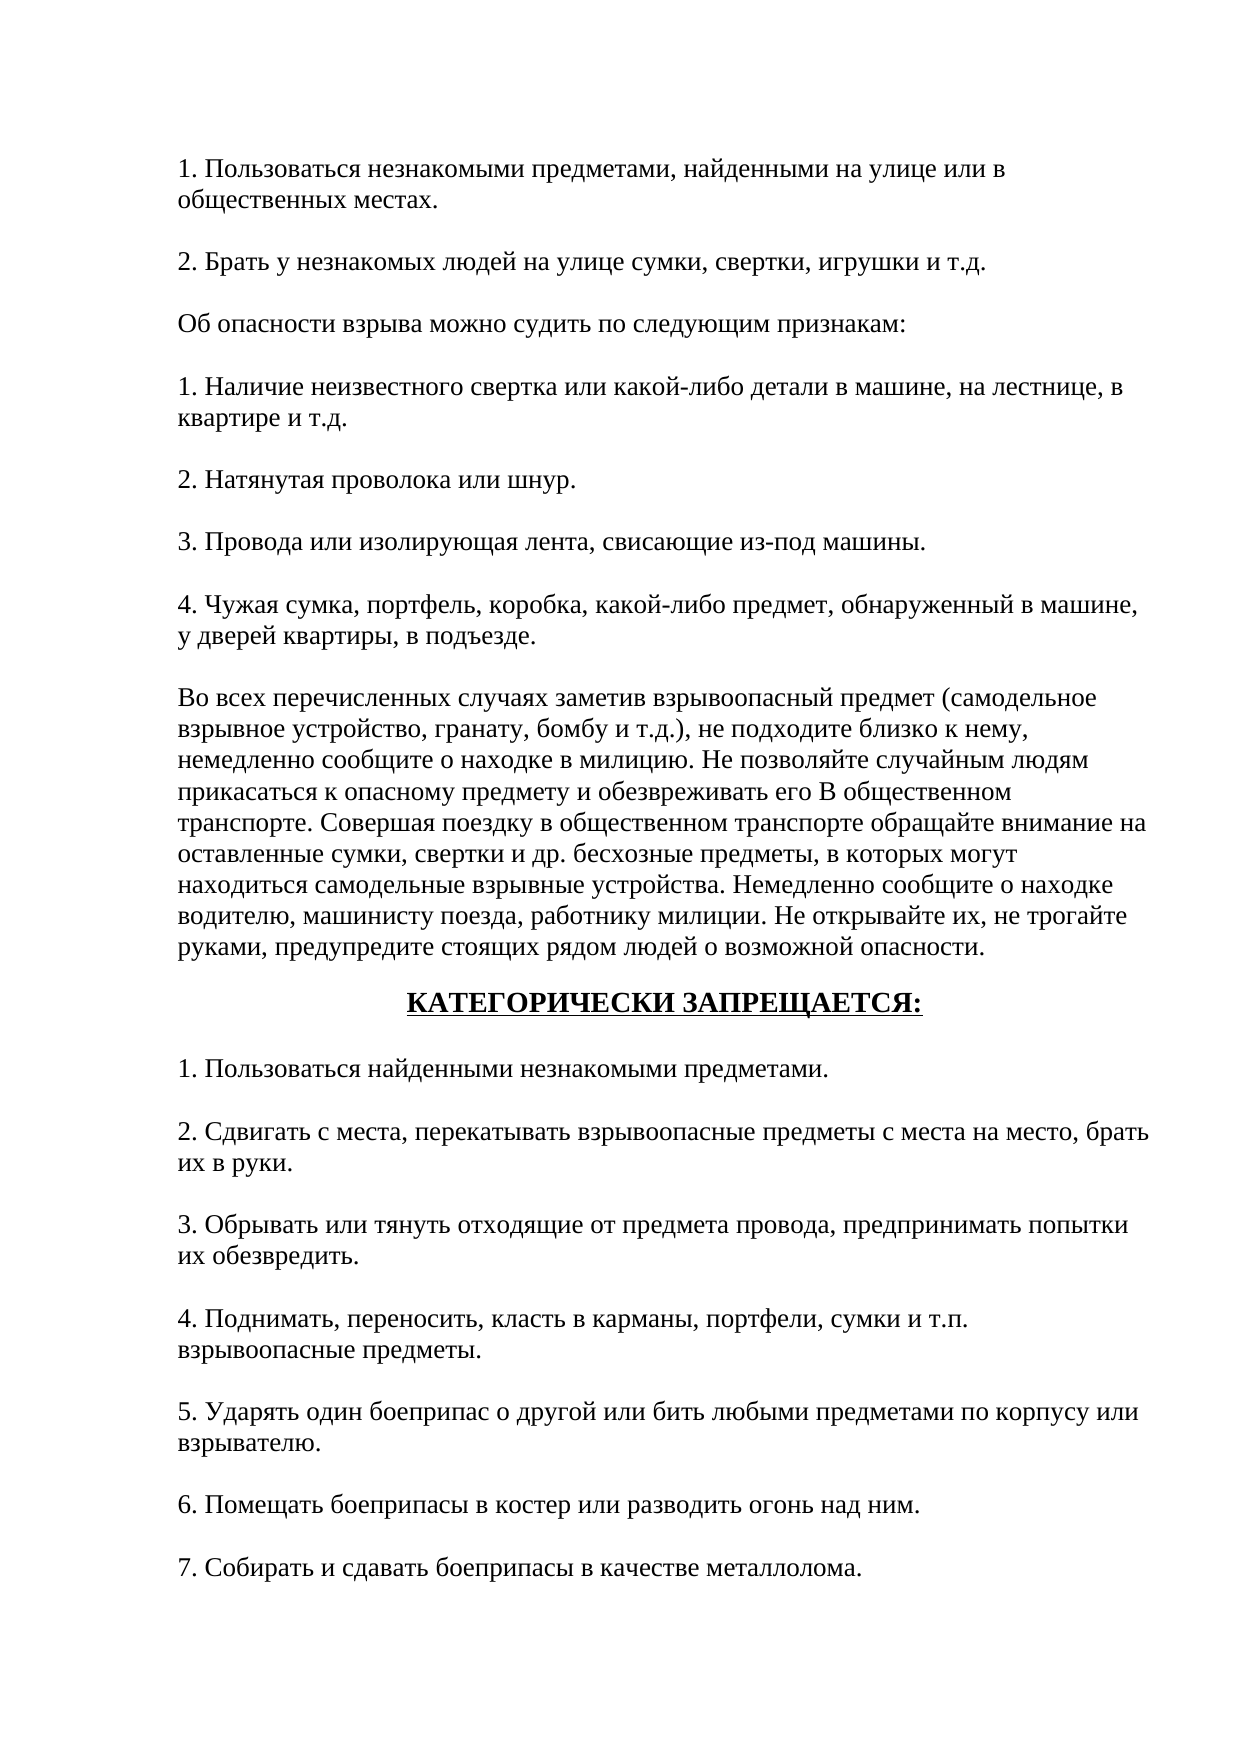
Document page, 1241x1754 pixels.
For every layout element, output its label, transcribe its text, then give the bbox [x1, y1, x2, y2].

text 3. Обрывать или тянуть отходящие от предмета провода, предпринимать попытки их обезвредить. [177, 1208, 1152, 1271]
text 2. Сдвигать с места, перекатывать взрывоопасные предметы с места на место, брать их в руки. [177, 1115, 1152, 1177]
text 2. Брать у незнакомых людей на улице сумки, свертки, игрушки и т.д. [177, 245, 1152, 276]
text 1. Пользоваться незнакомыми предметами, найденными на улице или в общественных местах. [177, 152, 1152, 214]
text 2. Натянутая проволока или шнур. [177, 463, 1152, 494]
text 4. Поднимать, переносить, класть в карманы, портфели, сумки и т.п. взрывоопасные предметы. [177, 1302, 1152, 1364]
text КАТЕГОРИЧЕСКИ ЗАПРЕЩАЕТСЯ: [177, 986, 1152, 1019]
text Во всех перечисленных случаях заметив взрывоопасный предмет (самодельное взрывное устройство, гранату, бомбу и т.д.), не подходите близко к нему, немедленно сообщите о находке в милицию. Не позволяйте случайным людям прикасаться к опасному предмету и обезвреживать его В общественном транспорте. Совершая поездку в общественном транспорте обращайте внимание на оставленные сумки, свертки и др. бесхозные предметы, в которых могут находиться самодельные взрывные устройства. Немедленно сообщите о находке водителю, машинисту поезда, работнику милиции. Не открывайте их, не трогайте руками, предупредите стоящих рядом людей о возможной опасности. [177, 681, 1152, 961]
text 1. Наличие неизвестного свертка или какой-либо детали в машине, на лестнице, в квартире и т.д. [177, 370, 1152, 432]
text 3. Провода или изолирующая лента, свисающие из-под машины. [177, 525, 1152, 557]
text 1. Пользоваться найденными незнакомыми предметами. [177, 1053, 1152, 1084]
text 7. Собирать и сдавать боеприпасы в качестве металлолома. [177, 1551, 1152, 1582]
text Об опасности взрыва можно судить по следующим признакам: [177, 307, 1152, 338]
text 5. Ударять один боеприпас о другой или бить любыми предметами по корпусу или взрывателю. [177, 1395, 1152, 1457]
text 4. Чужая сумка, портфель, коробка, какой-либо предмет, обнаруженный в машине, у дверей квартиры, в подъезде. [177, 588, 1152, 650]
text 6. Помещать боеприпасы в костер или разводить огонь над ним. [177, 1489, 1152, 1520]
